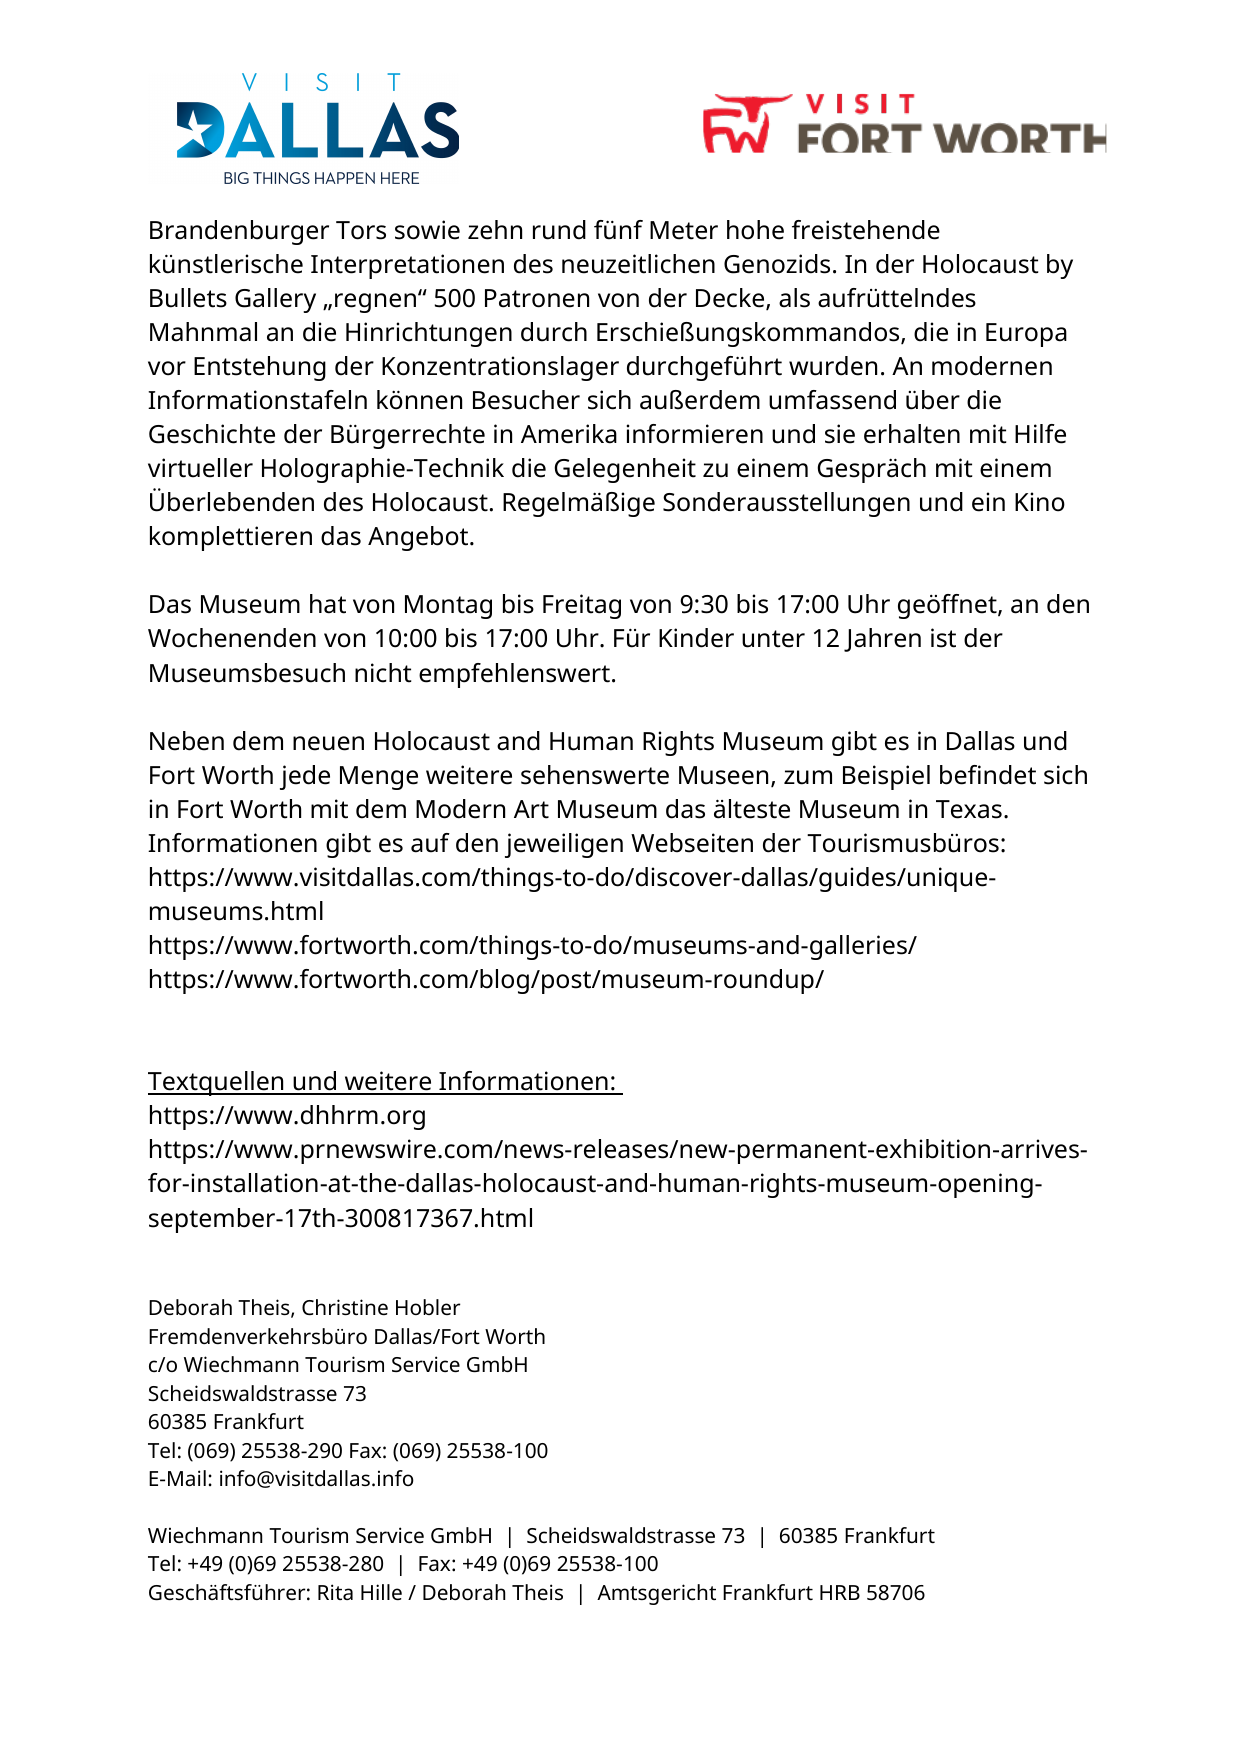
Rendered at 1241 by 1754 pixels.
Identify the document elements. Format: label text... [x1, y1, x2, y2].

picture [147, 73, 459, 184]
text https://www.dhhrm.org [148, 1098, 1093, 1132]
text https://www.prnewswire.com/news-releases/new-permanent-exhibition-arrives-for-installation-at-the-dallas-holocaust-and-human-rights-museum-opening-september-17th-300817367.html [148, 1132, 1093, 1234]
text Textquellen und weitere Informationen: [148, 1064, 1093, 1098]
picture [245, 73, 254, 85]
text Das Museum hat von Montag bis Freitag von 9:30 bis 17:00 Uhr geöffnet, an den Wochenenden von 10:00 bis 17:00 Uhr. Für Kinder unter 12 Jahren ist der Museumsbesuch nicht empfehlenswert. [148, 587, 1093, 689]
text Mahnmal an die Hinrichtungen durch Erschießungskommandos, die in Europa vor Entstehung der Konzentrationslager durchgeführt wurden. An modernen [148, 314, 1093, 383]
text https://www.fortworth.com/blog/post/museum-roundup/ [148, 962, 1093, 996]
text Informationstafeln können Besucher sich außerdem umfassend über die Geschichte der Bürgerrechte in Amerika informieren und sie erhalten mit Hilfe virtueller Holographie-Technik die Gelegenheit zu einem Gespräch mit einem Überlebenden des Holocaust. Regelmäßige Sonderausstellungen und ein Kino komplettieren das Angebot. [148, 383, 1093, 553]
text https://www.fortworth.com/things-to-do/museums-and-galleries/ [148, 928, 1093, 962]
text Deborah Theis, Christine Hobler Fremdenverkehrsbüro Dallas /Fort Worth c/o Wiechmann Tourism Service GmbH Scheidswaldstrasse 73 60385 Frankfurt Tel: (069) 25538-290 Fax: (069) 25538-100 E-Mail: info@visitdallas.info Wiechmann Tourism Service GmbH | Scheidswaldstrasse 73 | 60385 Frankfurt Tel: +49 (0)69 25538-280 | Fax: +49 (0)69 25538-100 Geschäftsführer: Rita Hille / Deborah Theis | Amtsgericht Frankfurt HRB 58706 [148, 1268, 1093, 1606]
text https://www.visitdallas.com/things-to-do/discover-dallas/guides/unique-museums.html [148, 859, 1093, 928]
text Neben dem neuen Holocaust and Human Rights Museum gibt es in Dallas und Fort Worth jede Menge weitere sehenswerte Museen, zum Beispiel befindet sich in Fort Worth mit dem Modern Art Museum das älteste Museum in Texas. Informationen gibt es auf den jeweiligen Webseiten der Tourismusbüros: [148, 723, 1093, 859]
